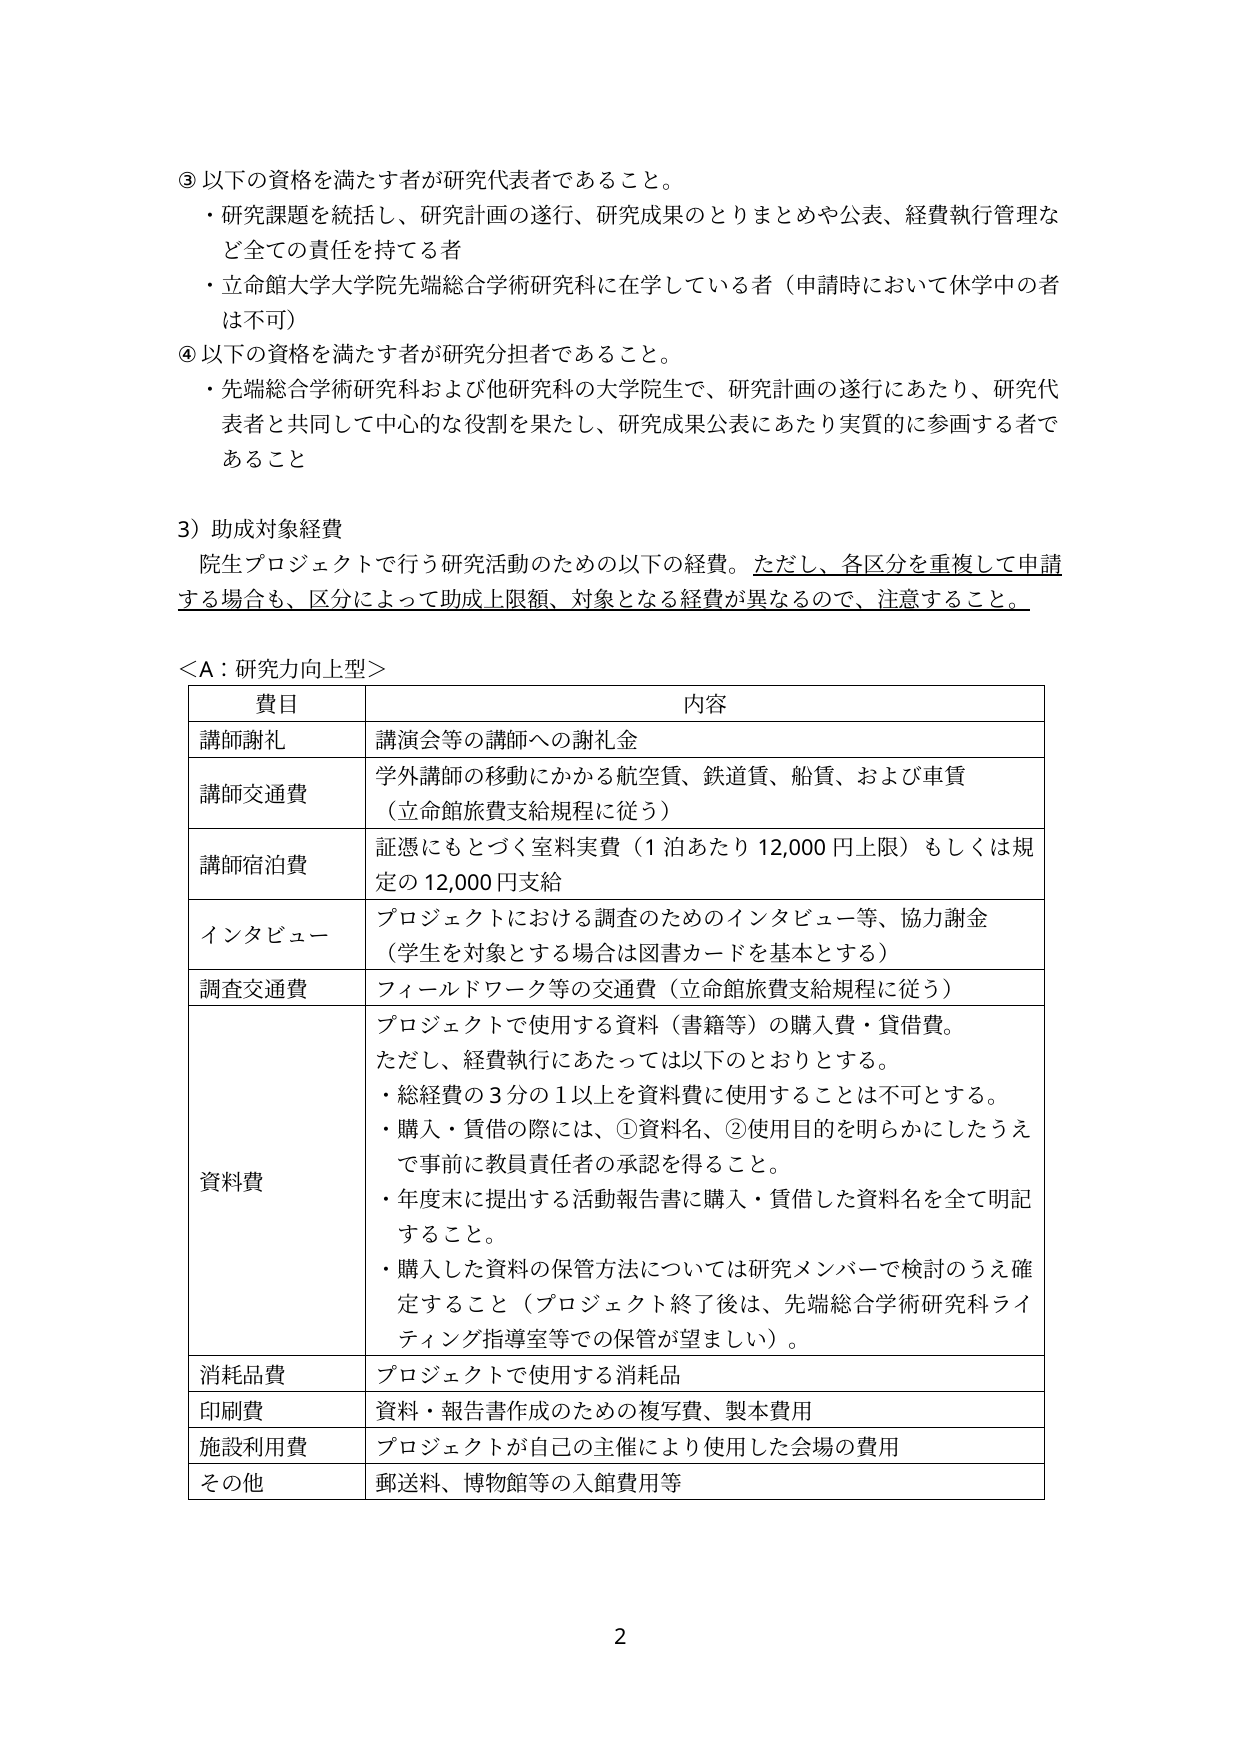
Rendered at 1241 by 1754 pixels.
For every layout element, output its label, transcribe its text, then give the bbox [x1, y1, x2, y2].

table_cell 講師謝礼 [189, 722, 365, 757]
table_cell 講演会等の講師への謝礼金 [366, 722, 1044, 757]
text ・先端総合学術研究科および他研究科の大学院生で、研究計画の遂行にあたり、研究代表者と共同して中心的な役割を果たし、研究成果公表にあたり実質的に参画する者であること [199, 371, 1063, 476]
text ＜A：研究力向上型＞ [177, 650, 1063, 685]
text ③ 以下の資格を満たす者が研究代表者であること。 [177, 162, 1063, 196]
table_cell その他 [189, 1464, 365, 1499]
table_cell 施設利用費 [189, 1428, 365, 1463]
table_header 内容 [366, 686, 1044, 721]
table_cell プロジェクトで使用する資料（書籍等）の購入費・貸借費。 ただし、経費執行にあたっては以下のとおりとする。 ・総経費の3分の１以上を資料費に使用することは不可とする。 ・購入・賃借の際には、①資料名、②使用目的を明らかにしたうえ で事前に教員責任者の承認を得ること。 ・年度末に提出する活動報告書に購入・賃借した資料名を全て明記 すること。 ・購入した資料の保管方法については研究メンバーで検討のうえ確定すること（プロジェクト終了後は、先端総合学術研究科ライティング指導室等での保管が望ましい）。 [366, 1006, 1044, 1355]
table_cell インタビュー [189, 900, 365, 969]
table_cell 資料費 [189, 1006, 365, 1355]
table_cell 資料・報告書作成のための複写費、製本費用 [366, 1392, 1044, 1427]
table_cell フィールドワーク等の交通費（立命館旅費支給規程に従う） [366, 970, 1044, 1005]
text ④以下の資格を満たす者が研究分担者であること。 [177, 336, 1063, 371]
table_cell 証憑にもとづく室料実費（1 泊あたり12,000 円上限）もしくは規定の12,000円支給 [366, 829, 1044, 898]
table_cell プロジェクトにおける調査のためのインタビュー等、協力謝金 （学生を対象とする場合は図書カードを基本とする） [366, 900, 1044, 969]
table_cell プロジェクトが自己の主催により使用した会場の費用 [366, 1428, 1044, 1463]
table_cell 学外講師の移動にかかる航空賃、鉄道賃、船賃、および車賃 （立命館旅費支給規程に従う） [366, 758, 1044, 828]
text 院生プロジェクトで行う研究活動のための以下の経費。ただし、各区分を重複して申請する場合も、区分によって助成上限額、対象となる経費が異なるので、注意すること。 [177, 545, 1063, 615]
text ・研究課題を統括し、研究計画の遂行、研究成果のとりまとめや公表、経費執行管理など全ての責任を持てる者 [199, 196, 1063, 266]
table_cell 調査交通費 [189, 970, 365, 1005]
table_cell 印刷費 [189, 1392, 365, 1427]
table_cell 郵送料、博物館等の入館費用等 [366, 1464, 1044, 1499]
table_header 費目 [189, 686, 365, 721]
table_cell 講師宿泊費 [189, 829, 365, 898]
text 3）助成対象経費 [177, 511, 1063, 545]
table_cell プロジェクトで使用する消耗品 [366, 1356, 1044, 1391]
table_cell 講師交通費 [189, 758, 365, 828]
table_cell 消耗品費 [189, 1356, 365, 1391]
text ・立命館大学大学院先端総合学術研究科に在学している者（申請時において休学中の者は不可） [199, 266, 1063, 336]
